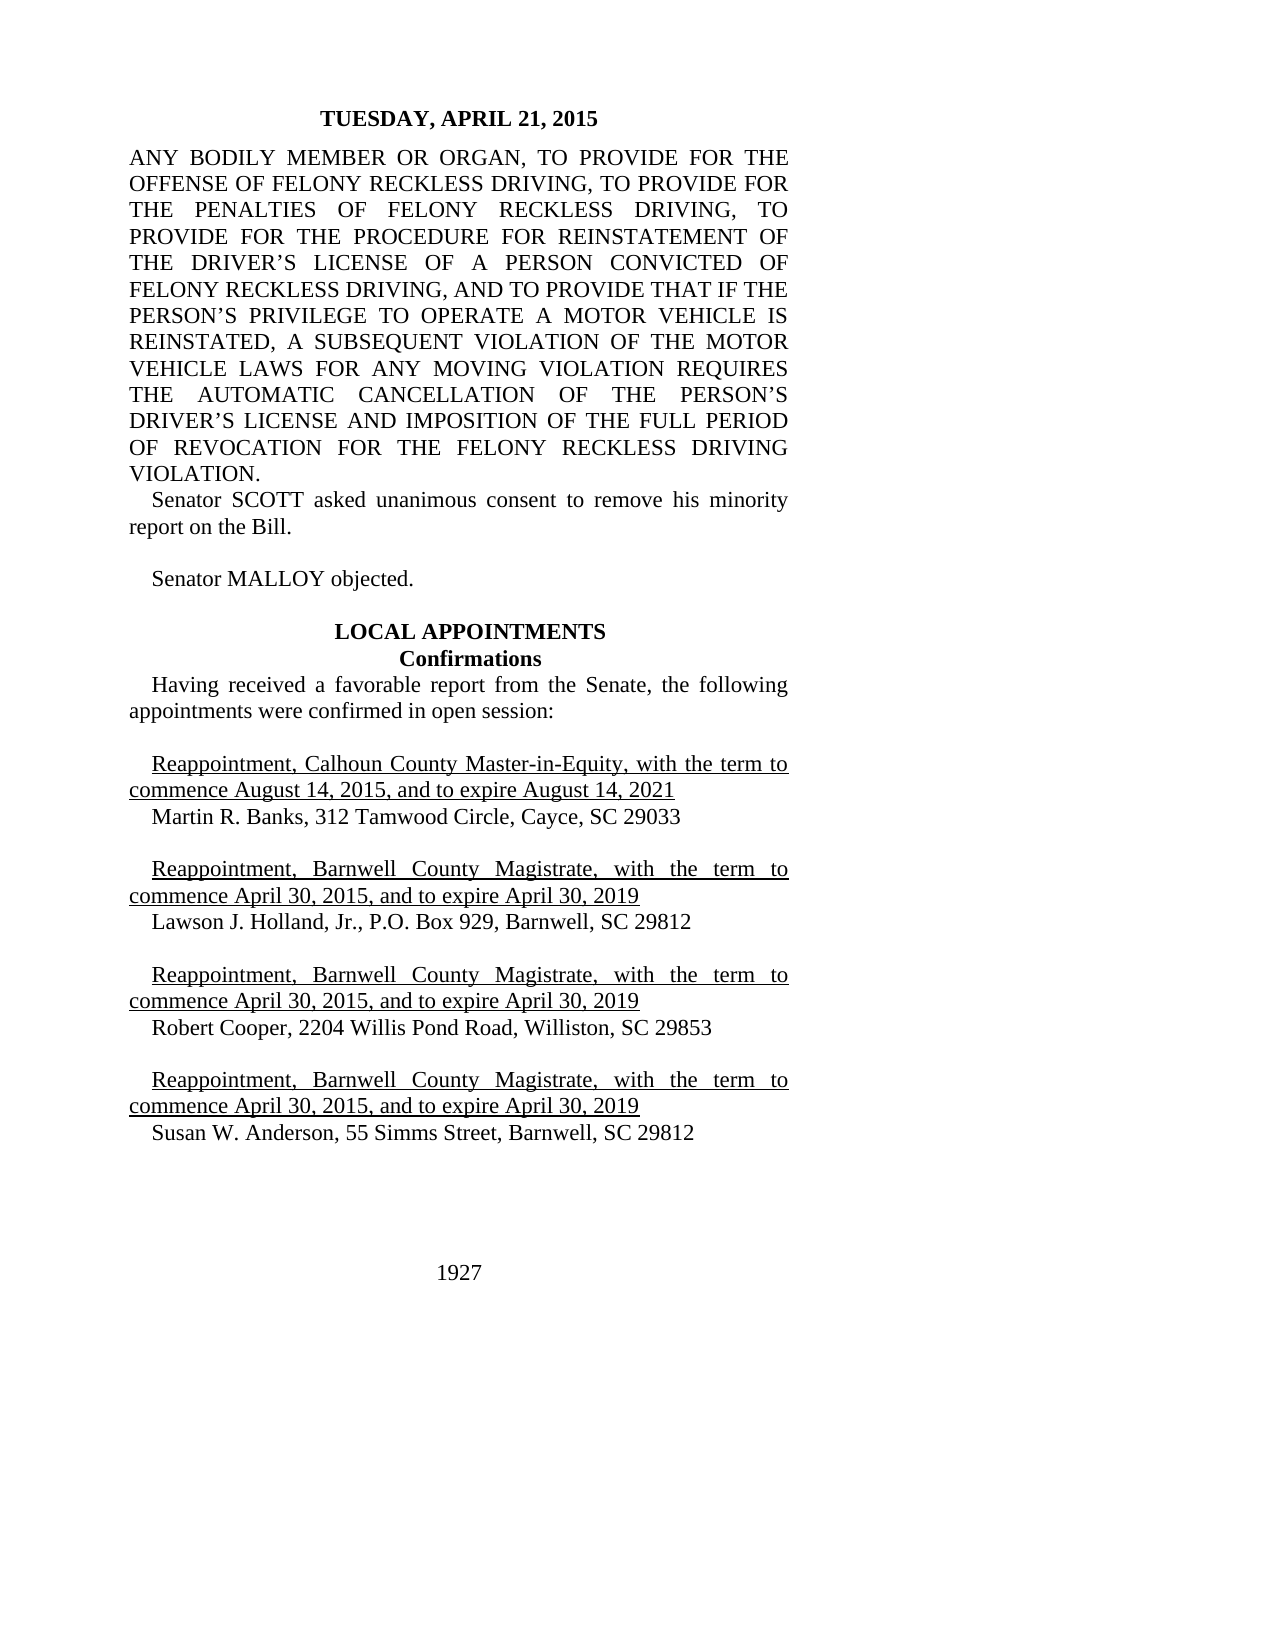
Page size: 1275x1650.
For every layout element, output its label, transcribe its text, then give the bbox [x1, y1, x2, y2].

text LOCAL APPOINTMENTS [129, 618, 789, 644]
text Confirmations [129, 644, 789, 671]
text Senator SCOTT asked unanimous consent to remove his minority report on the Bill. [129, 486, 789, 539]
text Reappointment, Barnwell County Magistrate, with the term to commence April 30, 2015, and to expire April 30, 2019 [129, 1066, 789, 1119]
text Reappointment, Barnwell County Magistrate, with the term to commence April 30, 2015, and to expire April 30, 2019 [129, 961, 789, 1013]
text Robert Cooper, 2204 Willis Pond Road, Williston, SC 29853 [129, 1013, 789, 1040]
text Martin R. Banks, 312 Tamwood Circle, Cayce, SC 29033 [129, 803, 789, 829]
text Reappointment, Calhoun County Master-in-Equity, with the term to commence August 14, 2015, and to expire August 14, 2021 [129, 750, 789, 803]
text Having received a favorable report from the Senate, the following appointments were confirmed in open session: [129, 671, 789, 724]
text Reappointment, Barnwell County Magistrate, with the term to commence April 30, 2015, and to expire April 30, 2019 [129, 855, 789, 908]
text Lawson J. Holland, Jr., P.O. Box 929, Barnwell, SC 29812 [129, 908, 789, 934]
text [129, 144, 789, 486]
text Susan W. Anderson, 55 Simms Street, Barnwell, SC 29812 [129, 1119, 789, 1145]
text Senator MALLOY objected. [129, 566, 789, 592]
